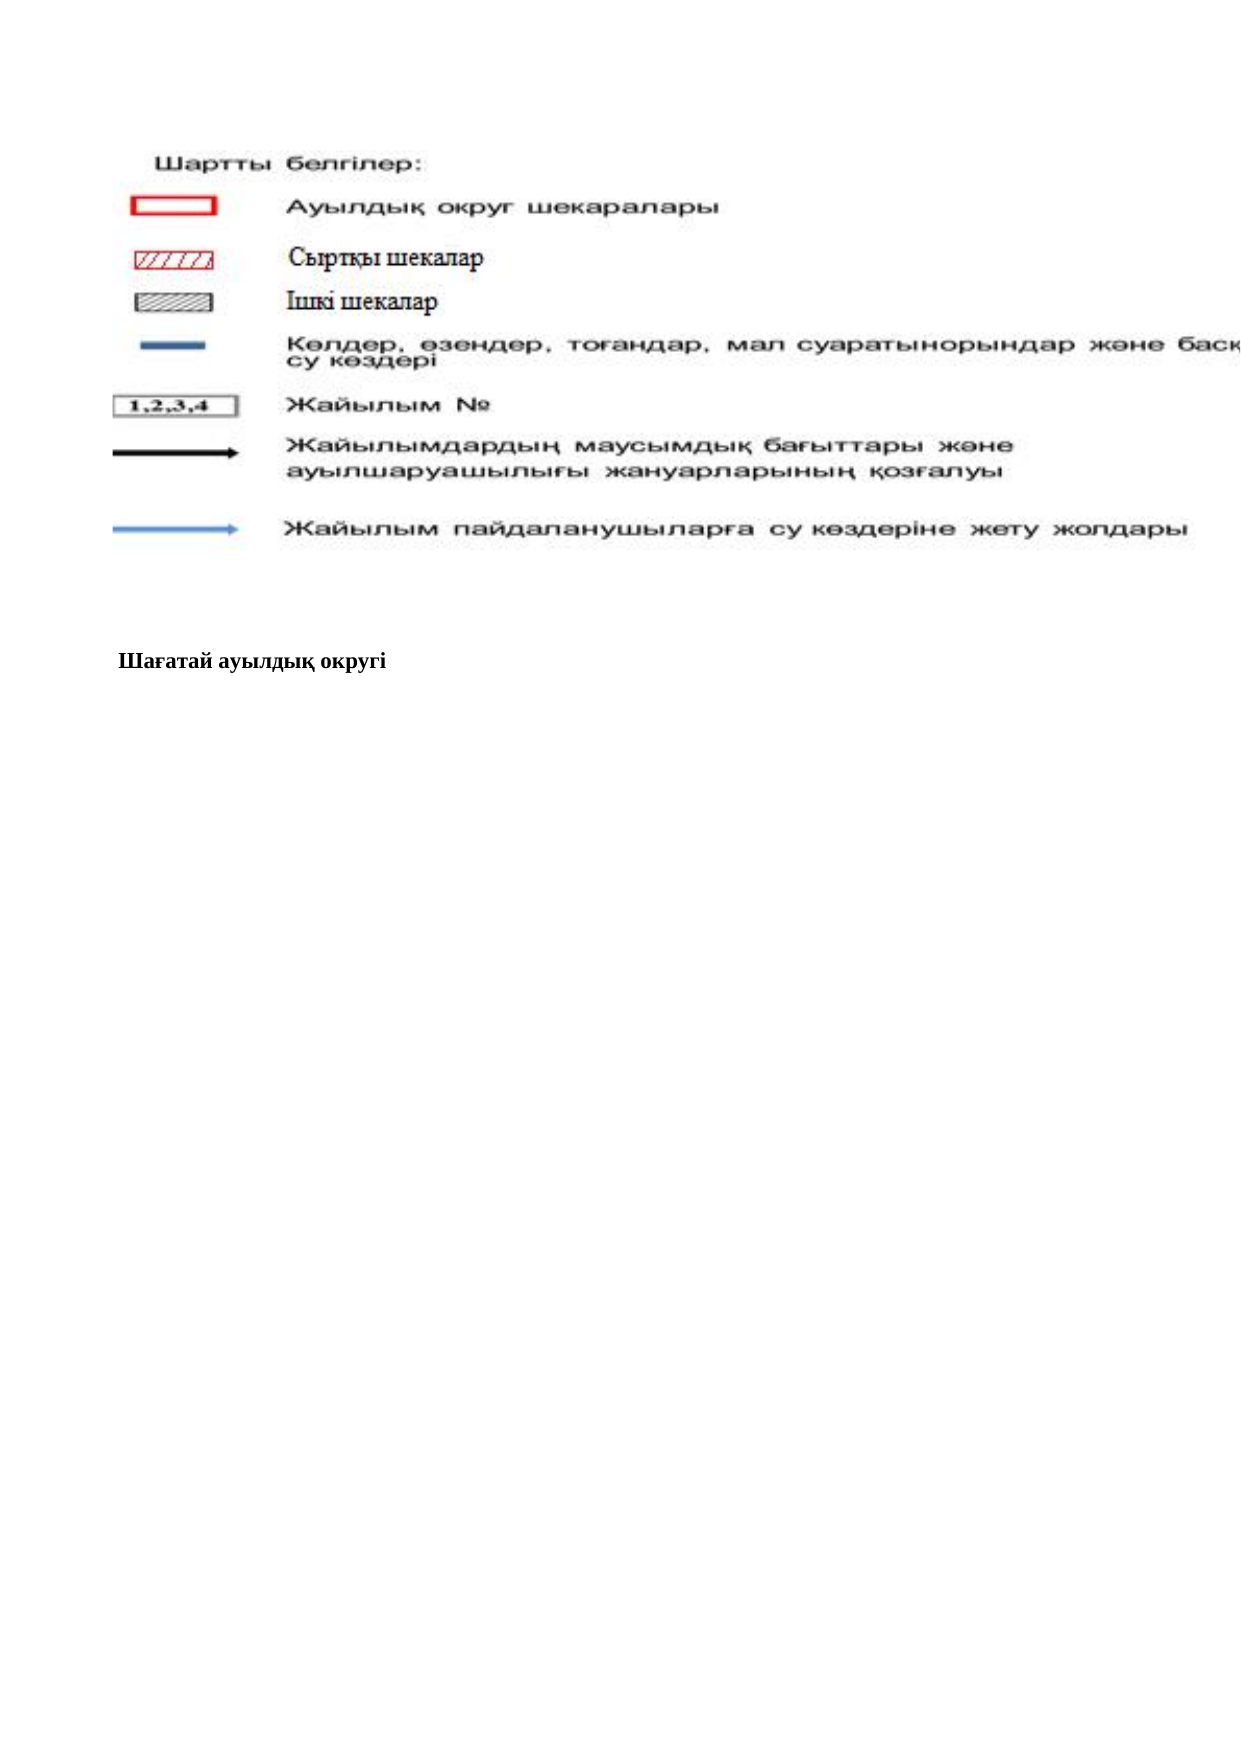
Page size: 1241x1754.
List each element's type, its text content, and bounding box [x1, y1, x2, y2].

picture [112, 150, 1241, 584]
text Шағатай ауылдық округі [112, 648, 1128, 674]
